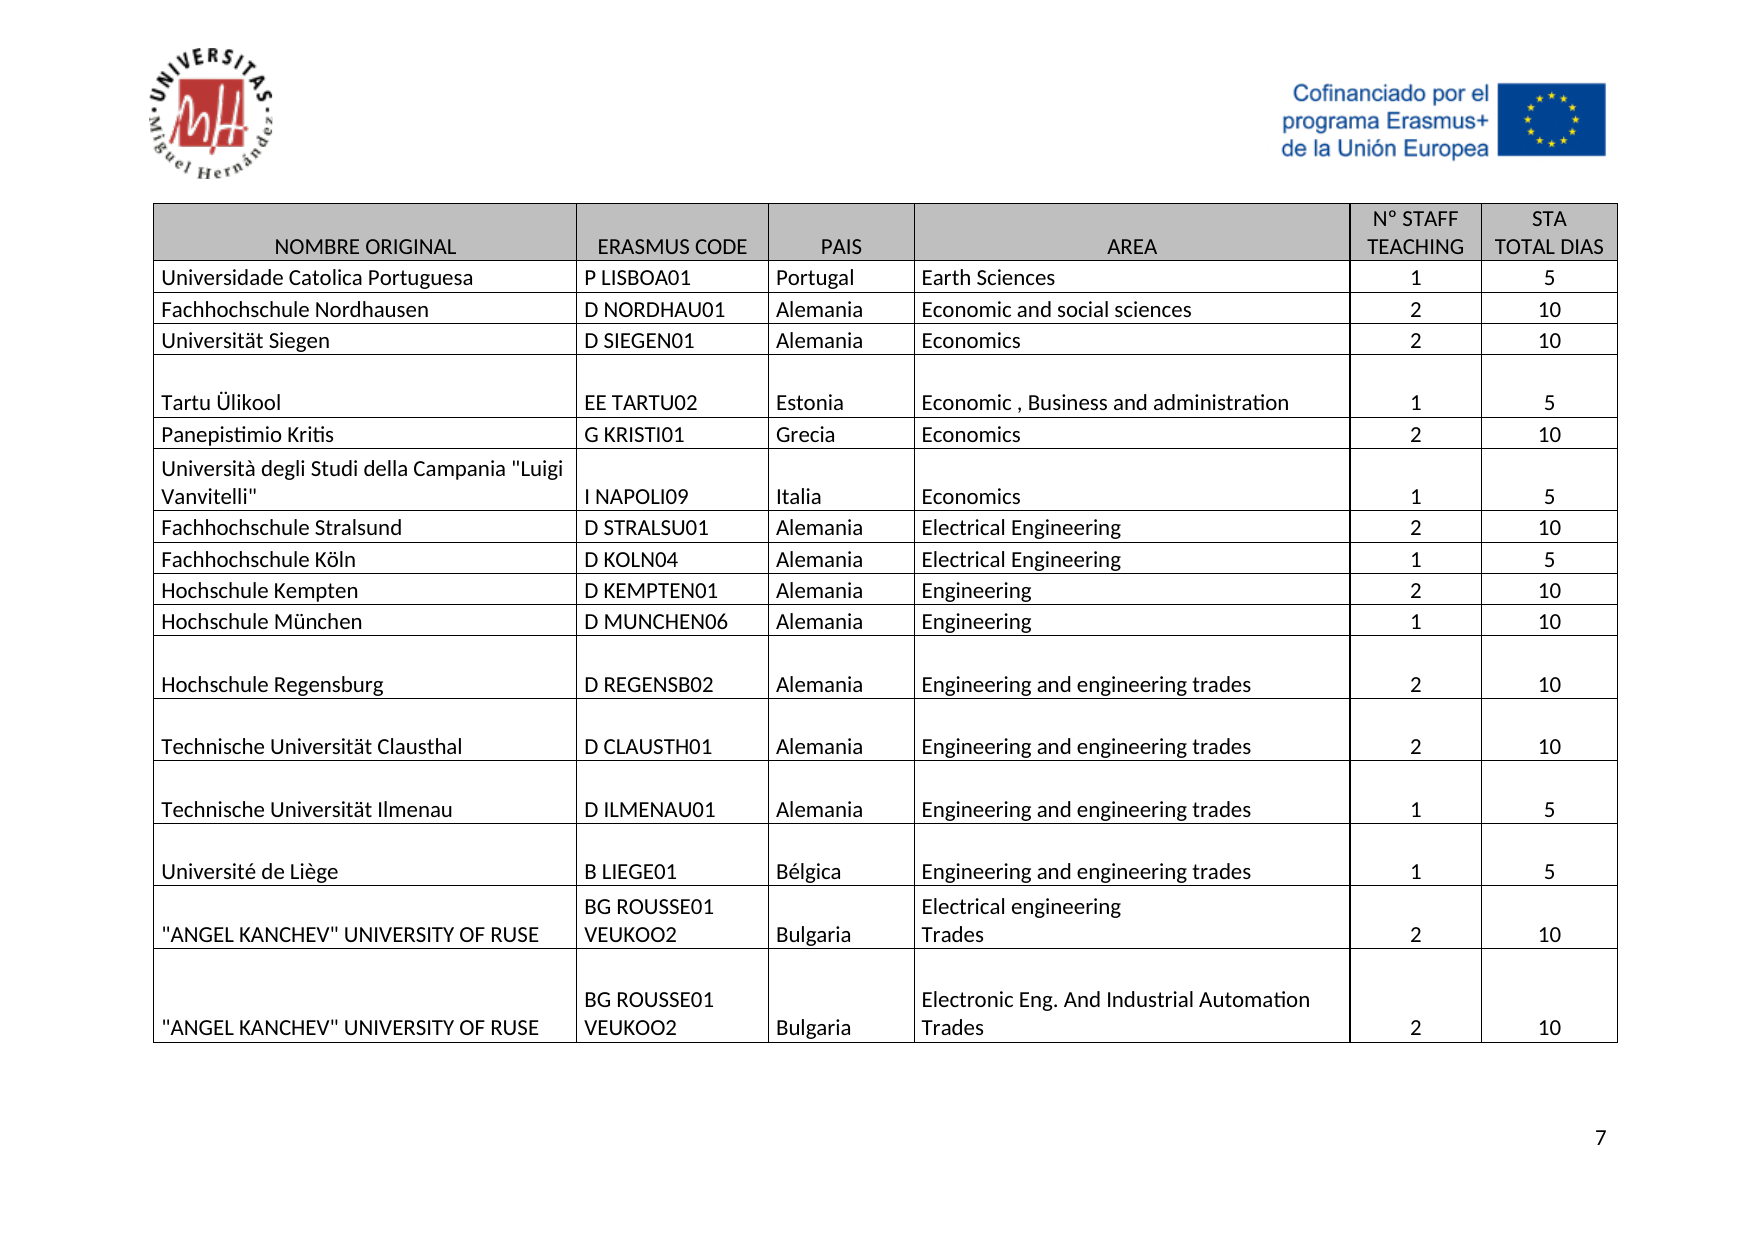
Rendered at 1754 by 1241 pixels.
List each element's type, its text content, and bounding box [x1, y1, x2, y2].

table_cell STA TOTAL DIAS [1482, 204, 1617, 260]
table_cell D CLAUSTH01 [577, 699, 768, 760]
table_cell Bélgica [769, 824, 914, 885]
table_cell 10 [1482, 324, 1617, 354]
table_cell D STRALSU01 [577, 511, 768, 542]
table_cell 1 [1351, 824, 1481, 885]
table_cell 1 [1351, 761, 1481, 823]
table_cell 2 [1351, 949, 1481, 1042]
table_cell BG ROUSSE01 VEUKOO2 [577, 886, 768, 948]
table_cell Alemania [769, 293, 914, 323]
table_cell Technische Universität Ilmenau [154, 761, 576, 823]
table_cell Estonia [769, 355, 914, 417]
table_cell B LIEGE01 [577, 824, 768, 885]
table_cell 10 [1482, 886, 1617, 948]
table_cell Alemania [769, 605, 914, 635]
table_cell D KEMPTEN01 [577, 574, 768, 604]
table_cell Hochschule Kempten [154, 574, 576, 604]
table_cell 5 [1482, 355, 1617, 417]
table_cell 5 [1482, 261, 1617, 292]
table_cell BG ROUSSE01 VEUKOO2 [577, 949, 768, 1042]
table_cell 10 [1482, 574, 1617, 604]
table_cell D REGENSB02 [577, 636, 768, 698]
table_cell Université de Liège [154, 824, 576, 885]
table_cell D ILMENAU01 [577, 761, 768, 823]
table_cell Engineering and engineering trades [915, 761, 1349, 823]
table_cell NOMBRE ORIGINAL [154, 204, 576, 260]
table_cell 5 [1482, 449, 1617, 510]
table_cell Engineering and engineering trades [915, 636, 1349, 698]
table_cell 5 [1482, 543, 1617, 573]
table_cell Electrical Engineering [915, 543, 1349, 573]
table_cell 2 [1351, 324, 1481, 354]
table_cell Alemania [769, 761, 914, 823]
table_cell 2 [1351, 293, 1481, 323]
table_cell Università degli Studi della Campania "Luigi Vanvitelli" [154, 449, 576, 510]
table_cell Economics [915, 324, 1349, 354]
table_cell 2 [1351, 574, 1481, 604]
table_cell Fachhochschule Stralsund [154, 511, 576, 542]
table_cell Nº STAFF TEACHING [1351, 204, 1481, 260]
table_cell 10 [1482, 699, 1617, 760]
table_cell Engineering [915, 574, 1349, 604]
table_cell 10 [1482, 636, 1617, 698]
table_cell Fachhochschule Nordhausen [154, 293, 576, 323]
table_cell P LISBOA01 [577, 261, 768, 292]
table_cell Tartu Ülikool [154, 355, 576, 417]
table_cell Engineering and engineering trades [915, 824, 1349, 885]
table_cell Hochschule München [154, 605, 576, 635]
table_cell Electronic Eng. And Industrial Automation Trades [915, 949, 1349, 1042]
table_cell EE TARTU02 [577, 355, 768, 417]
table_cell Bulgaria [769, 949, 914, 1042]
table_cell 2 [1351, 636, 1481, 698]
table_cell Alemania [769, 324, 914, 354]
table_cell 1 [1351, 449, 1481, 510]
table_cell 2 [1351, 886, 1481, 948]
table_cell Alemania [769, 543, 914, 573]
table_cell Alemania [769, 574, 914, 604]
table_cell 5 [1482, 824, 1617, 885]
table_cell Engineering [915, 605, 1349, 635]
table_cell Bulgaria [769, 886, 914, 948]
table_cell Fachhochschule Köln [154, 543, 576, 573]
table_cell Economic and social sciences [915, 293, 1349, 323]
table_cell 10 [1482, 949, 1617, 1042]
table_cell 2 [1351, 418, 1481, 448]
table_cell Universidade Catolica Portuguesa [154, 261, 576, 292]
table_cell Portugal [769, 261, 914, 292]
table_cell Universität Siegen [154, 324, 576, 354]
table_cell Earth Sciences [915, 261, 1349, 292]
table_cell AREA [915, 204, 1349, 260]
table_cell 1 [1351, 261, 1481, 292]
table_cell 2 [1351, 511, 1481, 542]
table_cell Engineering and engineering trades [915, 699, 1349, 760]
picture [1252, 81, 1607, 163]
table_cell Economics [915, 418, 1349, 448]
table_cell D SIEGEN01 [577, 324, 768, 354]
table_cell "ANGEL KANCHEV" UNIVERSITY OF RUSE [154, 949, 576, 1042]
table_cell "ANGEL KANCHEV" UNIVERSITY OF RUSE [154, 886, 576, 948]
table_cell Electrical Engineering [915, 511, 1349, 542]
table_cell 1 [1351, 543, 1481, 573]
table_cell 10 [1482, 511, 1617, 542]
table_cell Electrical engineering Trades [915, 886, 1349, 948]
table_cell ERASMUS CODE [577, 204, 768, 260]
table_cell 2 [1351, 699, 1481, 760]
table_cell Alemania [769, 511, 914, 542]
table_cell Hochschule Regensburg [154, 636, 576, 698]
table_cell Economics [915, 449, 1349, 510]
table_cell G KRISTI01 [577, 418, 768, 448]
table_cell 10 [1482, 418, 1617, 448]
table_cell 10 [1482, 293, 1617, 323]
table_cell Panepistimio Kritis [154, 418, 576, 448]
table_cell D NORDHAU01 [577, 293, 768, 323]
table_cell Alemania [769, 636, 914, 698]
table_cell 1 [1351, 605, 1481, 635]
table_cell I NAPOLI09 [577, 449, 768, 510]
table_cell Economic , Business and administration [915, 355, 1349, 417]
table_cell Alemania [769, 699, 914, 760]
table_cell Technische Universität Clausthal [154, 699, 576, 760]
table_cell Italia [769, 449, 914, 510]
table_cell 5 [1482, 761, 1617, 823]
table_cell D KOLN04 [577, 543, 768, 573]
table_cell 1 [1351, 355, 1481, 417]
table_cell D MUNCHEN06 [577, 605, 768, 635]
table_cell Grecia [769, 418, 914, 448]
table_cell 10 [1482, 605, 1617, 635]
table_cell PAIS [769, 204, 914, 260]
